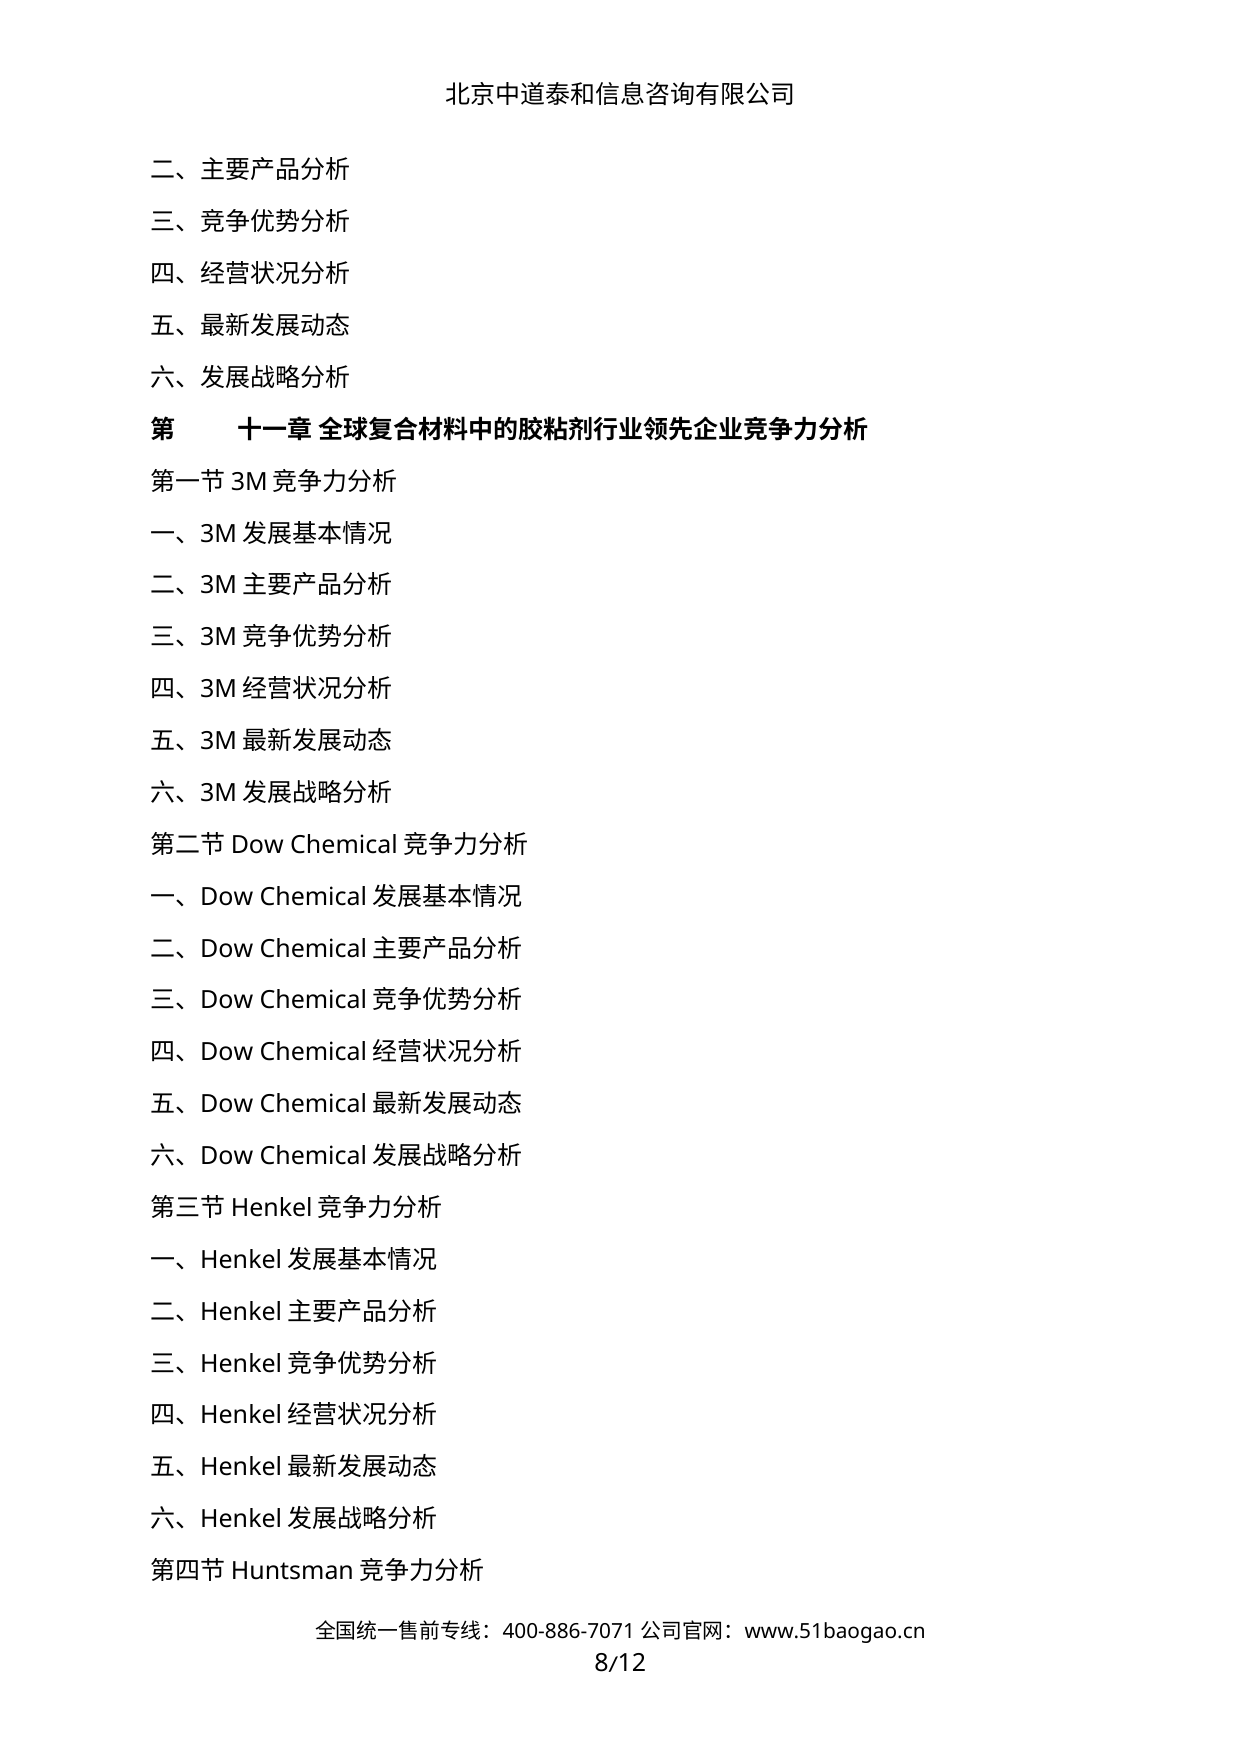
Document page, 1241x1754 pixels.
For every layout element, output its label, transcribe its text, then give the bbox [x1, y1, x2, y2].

text 第二节 Dow Chemical竞争力分析 [150, 824, 1090, 861]
text 第一节 3M竞争力分析 [150, 461, 1090, 497]
text 四、Henkel经营状况分析 [150, 1395, 1090, 1431]
text 五、3M最新发展动态 [150, 721, 1090, 757]
text 五、最新发展动态 [150, 306, 1090, 342]
text 二、主要产品分析 [150, 150, 1090, 186]
text 四、Dow Chemical经营状况分析 [150, 1032, 1090, 1068]
text 六、Dow Chemical发展战略分析 [150, 1136, 1090, 1172]
text 四、经营状况分析 [150, 254, 1090, 290]
text 二、Henkel主要产品分析 [150, 1291, 1090, 1327]
text 第 十一章 全球复合材料中的胶粘剂行业领先企业竞争力分析 [150, 409, 1090, 446]
text 五、Dow Chemical最新发展动态 [150, 1084, 1090, 1120]
text 六、发展战略分析 [150, 357, 1090, 394]
text 二、Dow Chemical主要产品分析 [150, 928, 1090, 964]
text 三、Dow Chemical竞争优势分析 [150, 980, 1090, 1016]
text 一、Dow Chemical发展基本情况 [150, 876, 1090, 912]
text 五、Henkel最新发展动态 [150, 1447, 1090, 1483]
text 第三节 Henkel竞争力分析 [150, 1187, 1090, 1224]
text 二、3M主要产品分析 [150, 565, 1090, 601]
text 六、3M发展战略分析 [150, 772, 1090, 809]
text 三、3M竞争优势分析 [150, 617, 1090, 653]
text 一、3M发展基本情况 [150, 513, 1090, 549]
text 一、Henkel发展基本情况 [150, 1239, 1090, 1276]
text 第四节 Huntsman竞争力分析 [150, 1551, 1090, 1587]
text 三、Henkel竞争优势分析 [150, 1343, 1090, 1379]
text 三、竞争优势分析 [150, 202, 1090, 238]
text 四、3M经营状况分析 [150, 669, 1090, 705]
text 六、Henkel发展战略分析 [150, 1499, 1090, 1535]
